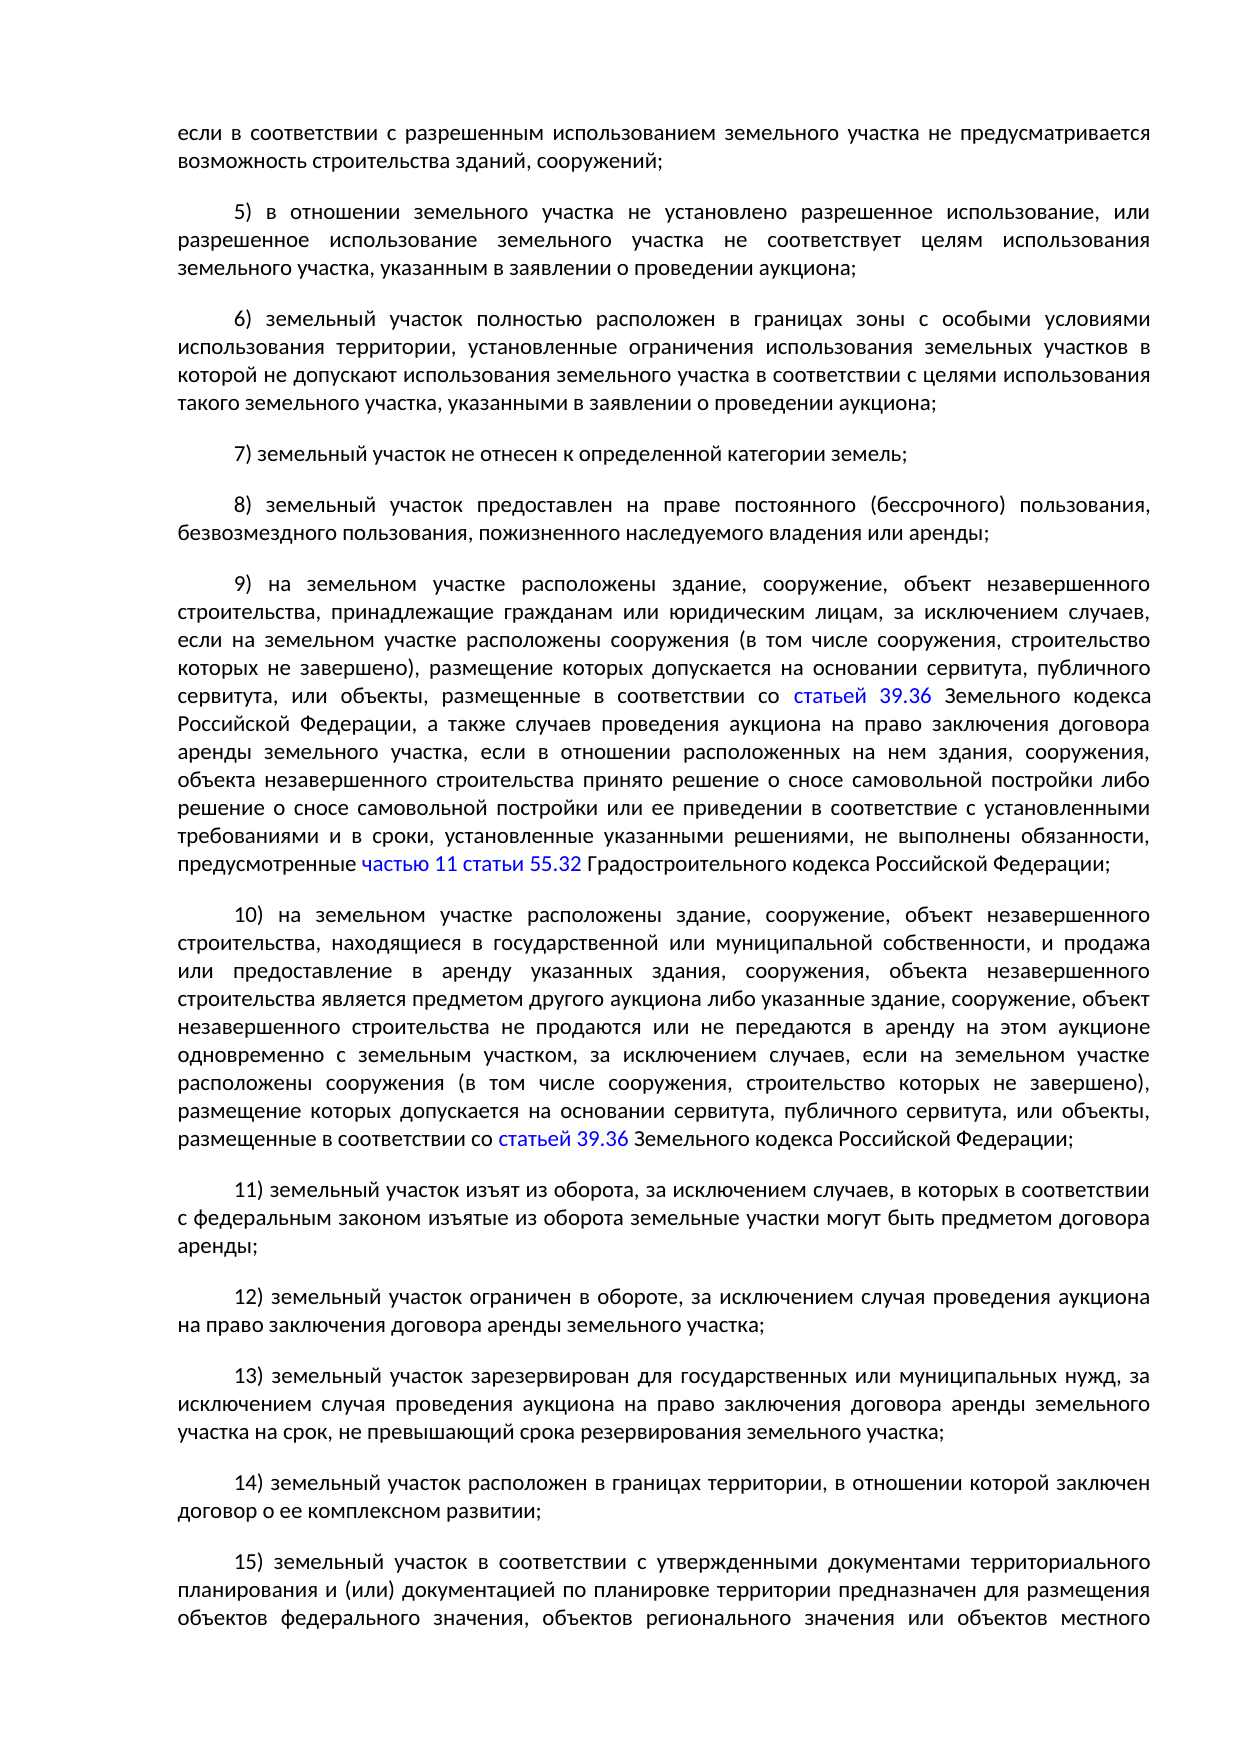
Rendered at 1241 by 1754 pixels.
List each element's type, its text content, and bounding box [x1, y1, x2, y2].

text 5) в отношении земельного участка не установлено разрешенное использование, или разрешенное использование земельного участка не соответствует целям использования земельного участка, указанным в заявлении о проведении аукциона; [177, 197, 1152, 281]
text 7) земельный участок не отнесен к определенной категории земель; [177, 439, 1152, 467]
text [177, 1547, 1152, 1631]
text 14) земельный участок расположен в границах территории, в отношении которой заключен договор о ее комплексном развитии; [177, 1468, 1152, 1524]
text 10) на земельном участке расположены здание, сооружение, объект незавершенного строительства, находящиеся в государственной или муниципальной собственности, и продажа или предоставление в аренду указанных здания, сооружения, объекта незавершенного строительства является предметом другого аукциона либо указанные здание, сооружение, объект незавершенного строительства не продаются или не передаются в аренду на этом аукционе одновременно с земельным участком, за исключением случаев, если на земельном участке расположены сооружения (в том числе сооружения, строительство которых не завершено), размещение которых допускается на основании сервитута, публичного сервитута, или объекты, размещенные в соответствии со статьей 39.36 Земельного кодекса Российской Федерации; [177, 900, 1152, 1152]
text 9) на земельном участке расположены здание, сооружение, объект незавершенного строительства, принадлежащие гражданам или юридическим лицам, за исключением случаев, если на земельном участке расположены сооружения (в том числе сооружения, строительство которых не завершено), размещение которых допускается на основании сервитута, публичного сервитута, или объекты, размещенные в соответствии со статьей 39.36 Земельного кодекса Российской Федерации, а также случаев проведения аукциона на право заключения договора аренды земельного участка, если в отношении расположенных на нем здания, сооружения, объекта незавершенного строительства принято решение о сносе самовольной постройки либо решение о сносе самовольной постройки или ее приведении в соответствие с установленными требованиями и в сроки, установленные указанными решениями, не выполнены обязанности, предусмотренные частью 11 статьи 55.32 Градостроительного кодекса Российской Федерации; [177, 569, 1152, 877]
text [177, 118, 1152, 174]
text 12) земельный участок ограничен в обороте, за исключением случая проведения аукциона на право заключения договора аренды земельного участка; [177, 1282, 1152, 1338]
text 6) земельный участок полностью расположен в границах зоны с особыми условиями использования территории, установленные ограничения использования земельных участков в которой не допускают использования земельного участка в соответствии с целями использования такого земельного участка, указанными в заявлении о проведении аукциона; [177, 304, 1152, 416]
text 8) земельный участок предоставлен на праве постоянного (бессрочного) пользования, безвозмездного пользования, пожизненного наследуемого владения или аренды; [177, 490, 1152, 546]
text 11) земельный участок изъят из оборота, за исключением случаев, в которых в соответствии с федеральным законом изъятые из оборота земельные участки могут быть предметом договора аренды; [177, 1175, 1152, 1259]
text 13) земельный участок зарезервирован для государственных или муниципальных нужд, за исключением случая проведения аукциона на право заключения договора аренды земельного участка на срок, не превышающий срока резервирования земельного участка; [177, 1361, 1152, 1445]
